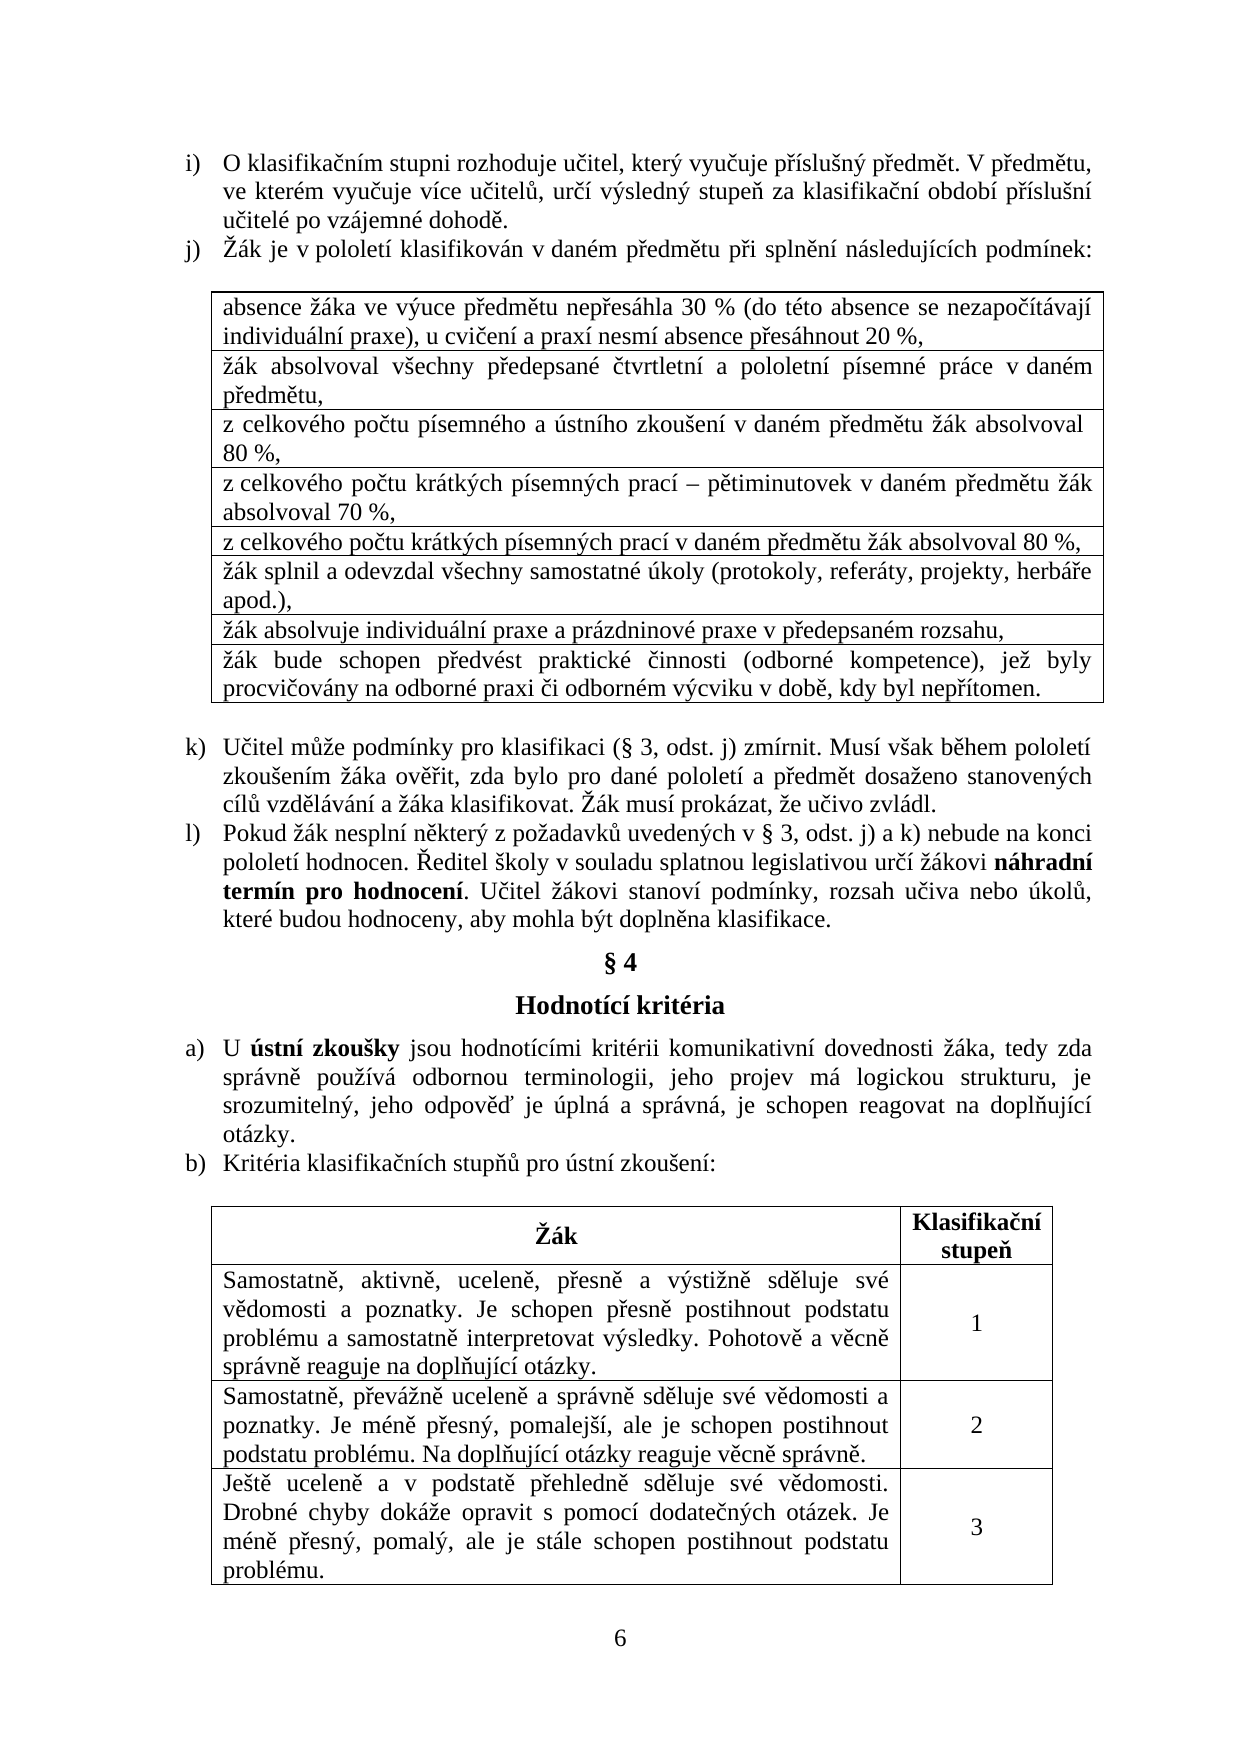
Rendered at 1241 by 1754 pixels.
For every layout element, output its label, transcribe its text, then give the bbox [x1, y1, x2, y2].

table_cell žák absolvoval všechny předepsané čtvrtletní a pololetní písemné práce v daném předmětu, [212, 351, 1103, 408]
table_cell Ještě uceleně a v podstatě přehledně sděluje své vědomosti. Drobné chyby dokáže opravit s pomocí dodatečných otázek. Je méně přesný, pomalý, ale je stále schopen postihnout podstatu problému. [212, 1469, 900, 1583]
list Kritéria klasifikačních stupňů pro ústní zkoušení: [185, 1148, 1093, 1206]
table_cell z celkového počtu krátkých písemných prací v daném předmětu žák absolvoval 80 %, [212, 527, 1103, 555]
table_cell 2 [901, 1381, 1052, 1467]
list Pokud žák nesplní některý z požadavků uvedených v § 3, odst. j) a k) nebude na konci pololetí hodnocen. Ředitel školy v souladu splatnou legislativou určí žákovi náhradní termín pro hodnocení. Učitel žákovi stanoví podmínky, rozsah učiva nebo úkolů, které budou hodnoceny, aby mohla být doplněna klasifikace. [185, 818, 1093, 933]
list Učitel může podmínky pro klasifikaci (§ 3, odst. j) zmírnit. Musí však během pololetí zkoušením žáka ověřit, zda bylo pro dané pololetí a předmět dosaženo stanovených cílů vzdělávání a žáka klasifikovat. Žák musí prokázat, že učivo zvládl. [185, 732, 1093, 818]
text Hodnotící kritéria [148, 989, 1093, 1021]
table_header absence žáka ve výuce předmětu nepřesáhla 30 % (do této absence se nezapočítávají individuální praxe), u cvičení a praxí nesmí absence přesáhnout 20 %, [212, 293, 1103, 350]
table_cell Samostatně, aktivně, uceleně, přesně a výstižně sděluje své vědomosti a poznatky. Je schopen přesně postihnout podstatu problému a samostatně interpretovat výsledky. Pohotově a věcně správně reaguje na doplňující otázky. [212, 1265, 900, 1380]
list Žák je v pololetí klasifikován v daném předmětu při splnění následujících podmínek: [185, 234, 1093, 291]
table_header Klasifikační stupeň [901, 1207, 1052, 1264]
table_header Žák [212, 1207, 900, 1264]
table_cell 1 [901, 1265, 1052, 1380]
text § 4 [148, 946, 1093, 977]
table_cell žák bude schopen předvést praktické činnosti (odborné kompetence), jež byly procvičovány na odborné praxi či odborném výcviku v době, kdy byl nepřítomen. [212, 645, 1103, 702]
table_cell z celkového počtu krátkých písemných prací – pětiminutovek v daném předmětu žák absolvoval 70 %, [212, 468, 1103, 526]
list U ústní zkoušky jsou hodnotícími kritérii komunikativní dovednosti žáka, tedy zda správně používá odbornou terminologii, jeho projev má logickou strukturu, je srozumitelný, jeho odpověď je úplná a správná, je schopen reagovat na doplňující otázky. [185, 1033, 1093, 1148]
list O klasifikačním stupni rozhoduje učitel, který vyučuje příslušný předmět. V předmětu, ve kterém vyučuje více učitelů, určí výsledný stupeň za klasifikační období příslušní učitelé po vzájemné dohodě. [185, 148, 1093, 234]
table_cell žák splnil a odevzdal všechny samostatné úkoly (protokoly, referáty, projekty, herbáře apod.), [212, 556, 1103, 614]
table_cell Samostatně, převážně uceleně a správně sděluje své vědomosti a poznatky. Je méně přesný, pomalejší, ale je schopen postihnout podstatu problému. Na doplňující otázky reaguje věcně správně. [212, 1381, 900, 1467]
table_cell žák absolvuje individuální praxe a prázdninové praxe v předepsaném rozsahu, [212, 615, 1103, 644]
table_cell 3 [901, 1469, 1052, 1583]
table_cell z celkového počtu písemného a ústního zkoušení v daném předmětu žák absolvoval 80 %, [212, 410, 1103, 467]
